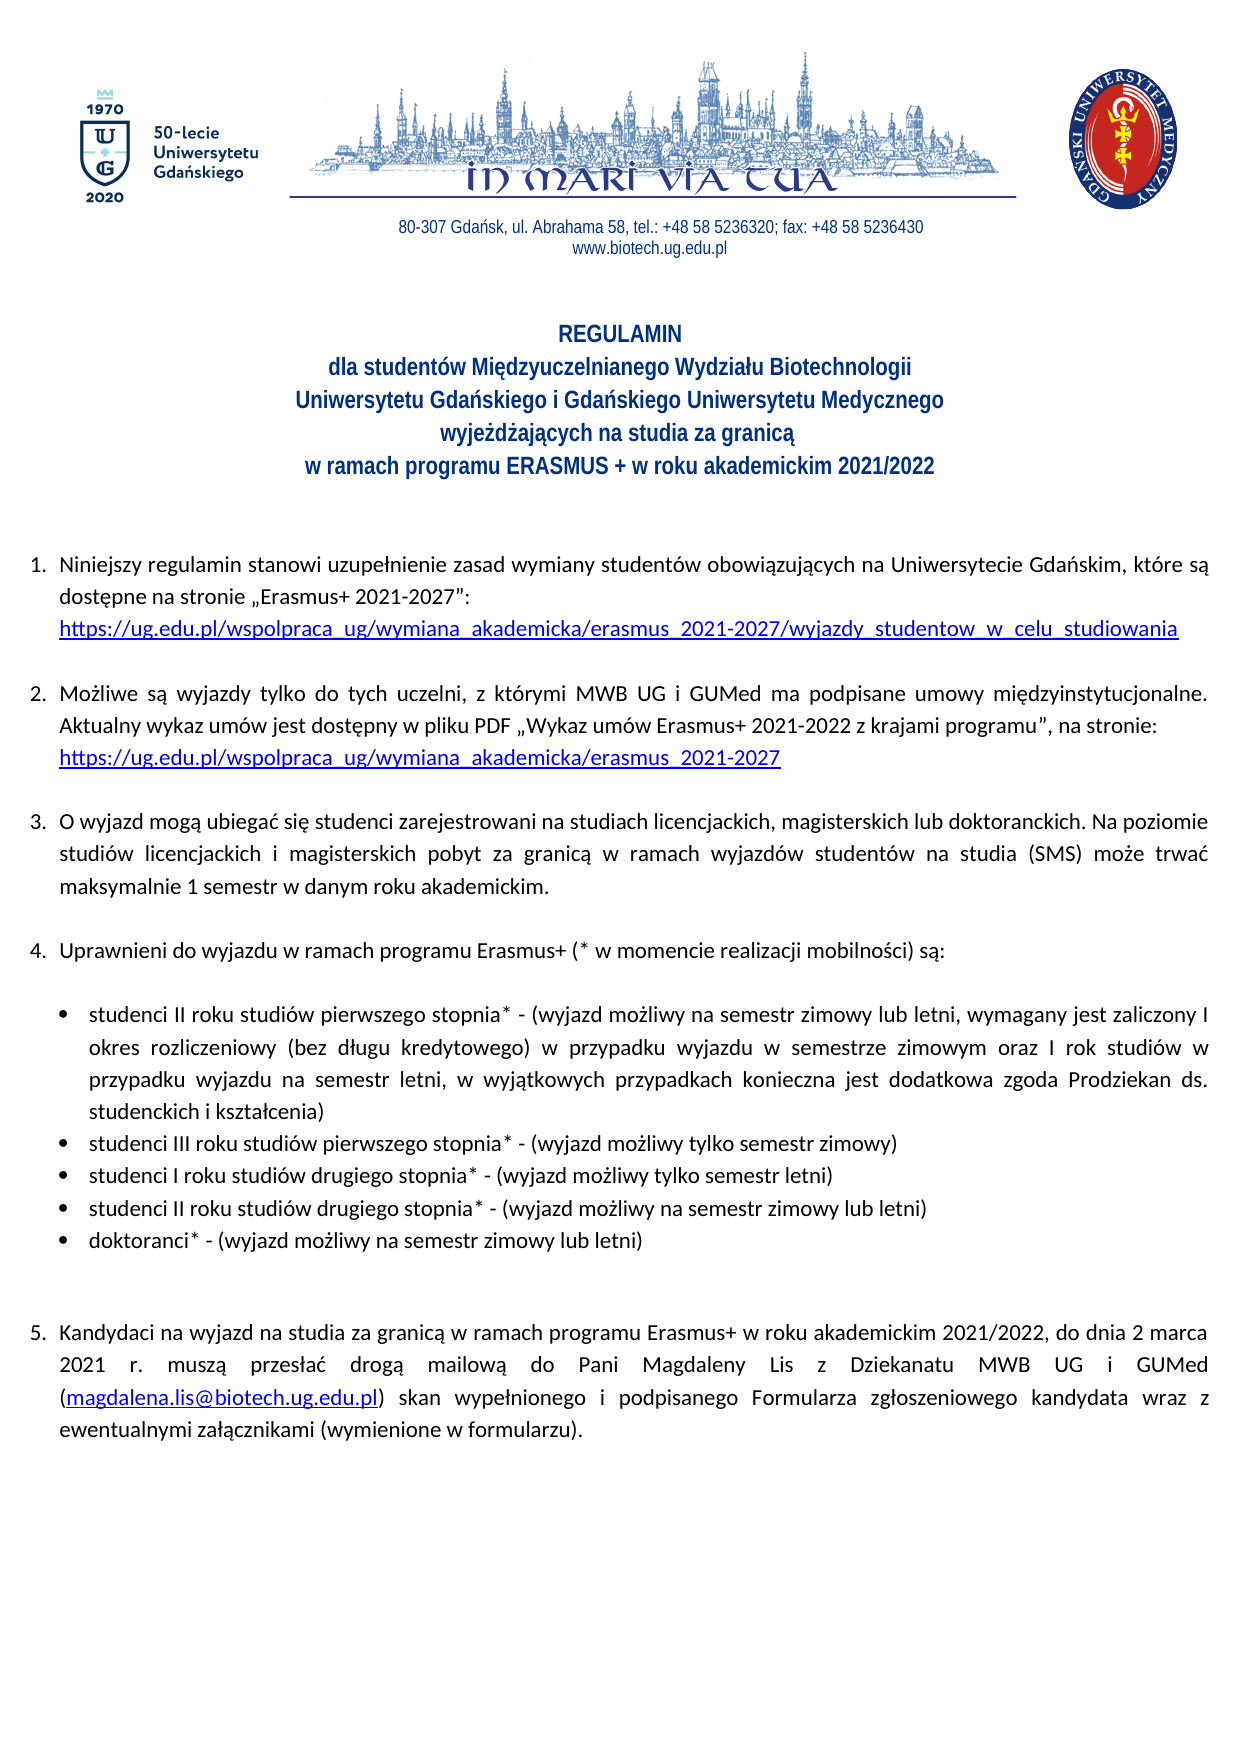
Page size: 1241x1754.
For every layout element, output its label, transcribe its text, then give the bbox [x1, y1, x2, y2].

list doktoranci* - (wyjazd możliwy na semestr zimowy lub letni) [59, 1226, 1211, 1254]
list studenci II roku studiów pierwszego stopnia* - (wyjazd możliwy na semestr zimowy lub letni, wymagany jest zaliczony I okres rozliczeniowy (bez długu kredytowego) w przypadku wyjazdu w semestrze zimowym oraz I rok studiów w przypadku wyjazdu na semestr letni, w wyjątkowych przypadkach konieczna jest dodatkowa zgoda Prodziekan ds. studenckich i kształcenia) [59, 1001, 1211, 1125]
list https://ug.edu.pl/wspolpraca_ug/wymiana_akademicka/erasmus_2021-2027 [59, 743, 1211, 771]
list studenci I roku studiów drugiego stopnia* - (wyjazd możliwy tylko semestr letni) [59, 1161, 1211, 1189]
list Możliwe są wyjazdy tylko do tych uczelni, z którymi MWB UG i GUMed ma podpisane umowy międzyinstytucjonalne. Aktualny wykaz umów jest dostępny w pliku PDF „Wykaz umów Erasmus+ 2021-2022 z krajami programu”, na stronie: [29, 679, 1211, 739]
picture [29, 58, 308, 234]
list Niniejszy regulamin stanowi uzupełnienie zasad wymiany studentów obowiązujących na Uniwersytecie Gdańskim, które są dostępne na stronie „Erasmus+ 2021-2027”: [29, 550, 1211, 610]
text wyjeżdżających na studia za granicą [29, 418, 1211, 447]
list Kandydaci na wyjazd na studia za granicą w ramach programu Erasmus+ w roku akademickim 2021/2022, do dnia 2 marca 2021 r. muszą przesłać drogą mailową do Pani Magdaleny Lis z Dziekanatu MWB UG i GUMed (magdalena.lis@biotech.ug.edu.pl) skan wypełnionego i podpisanego Formularza zgłoszeniowego kandydata wraz z ewentualnymi załącznikami (wymienione w formularzu). [29, 1318, 1211, 1443]
text Uniwersytetu Gdańskiego i Gdańskiego Uniwersytetu Medycznego [29, 385, 1211, 414]
text REGULAMIN [29, 319, 1211, 348]
text 80-307 Gdańsk, ul. Abrahama 58, tel.: +48 58 5236320; fax: +48 58 5236430 [29, 58, 1211, 237]
list https://ug.edu.pl/wspolpraca_ug/wymiana_akademicka/erasmus_2021-2027/wyjazdy_studentow_w_celu_studiowania [29, 614, 1211, 642]
list Uprawnieni do wyjazdu w ramach programu Erasmus+ (* w momencie realizacji mobilności) są: [29, 936, 1211, 964]
list studenci III roku studiów pierwszego stopnia* - (wyjazd możliwy tylko semestr zimowy) [59, 1129, 1211, 1157]
list O wyjazd mogą ubiegać się studenci zarejestrowani na studiach licencjackich, magisterskich lub doktoranckich. Na poziomie studiów licencjackich i magisterskich pobyt za granicą w ramach wyjazdów studentów na studia (SMS) może trwać maksymalnie 1 semestr w danym roku akademickim. [29, 807, 1211, 900]
text www.biotech.ug.edu.pl [29, 237, 1211, 259]
list studenci II roku studiów drugiego stopnia* - (wyjazd możliwy na semestr zimowy lub letni) [59, 1194, 1211, 1222]
text w ramach programu ERASMUS + w roku akademickim 2021/2022 [29, 451, 1211, 479]
text dla studentów Międzyuczelnianego Wydziału Biotechnologii [29, 352, 1211, 381]
